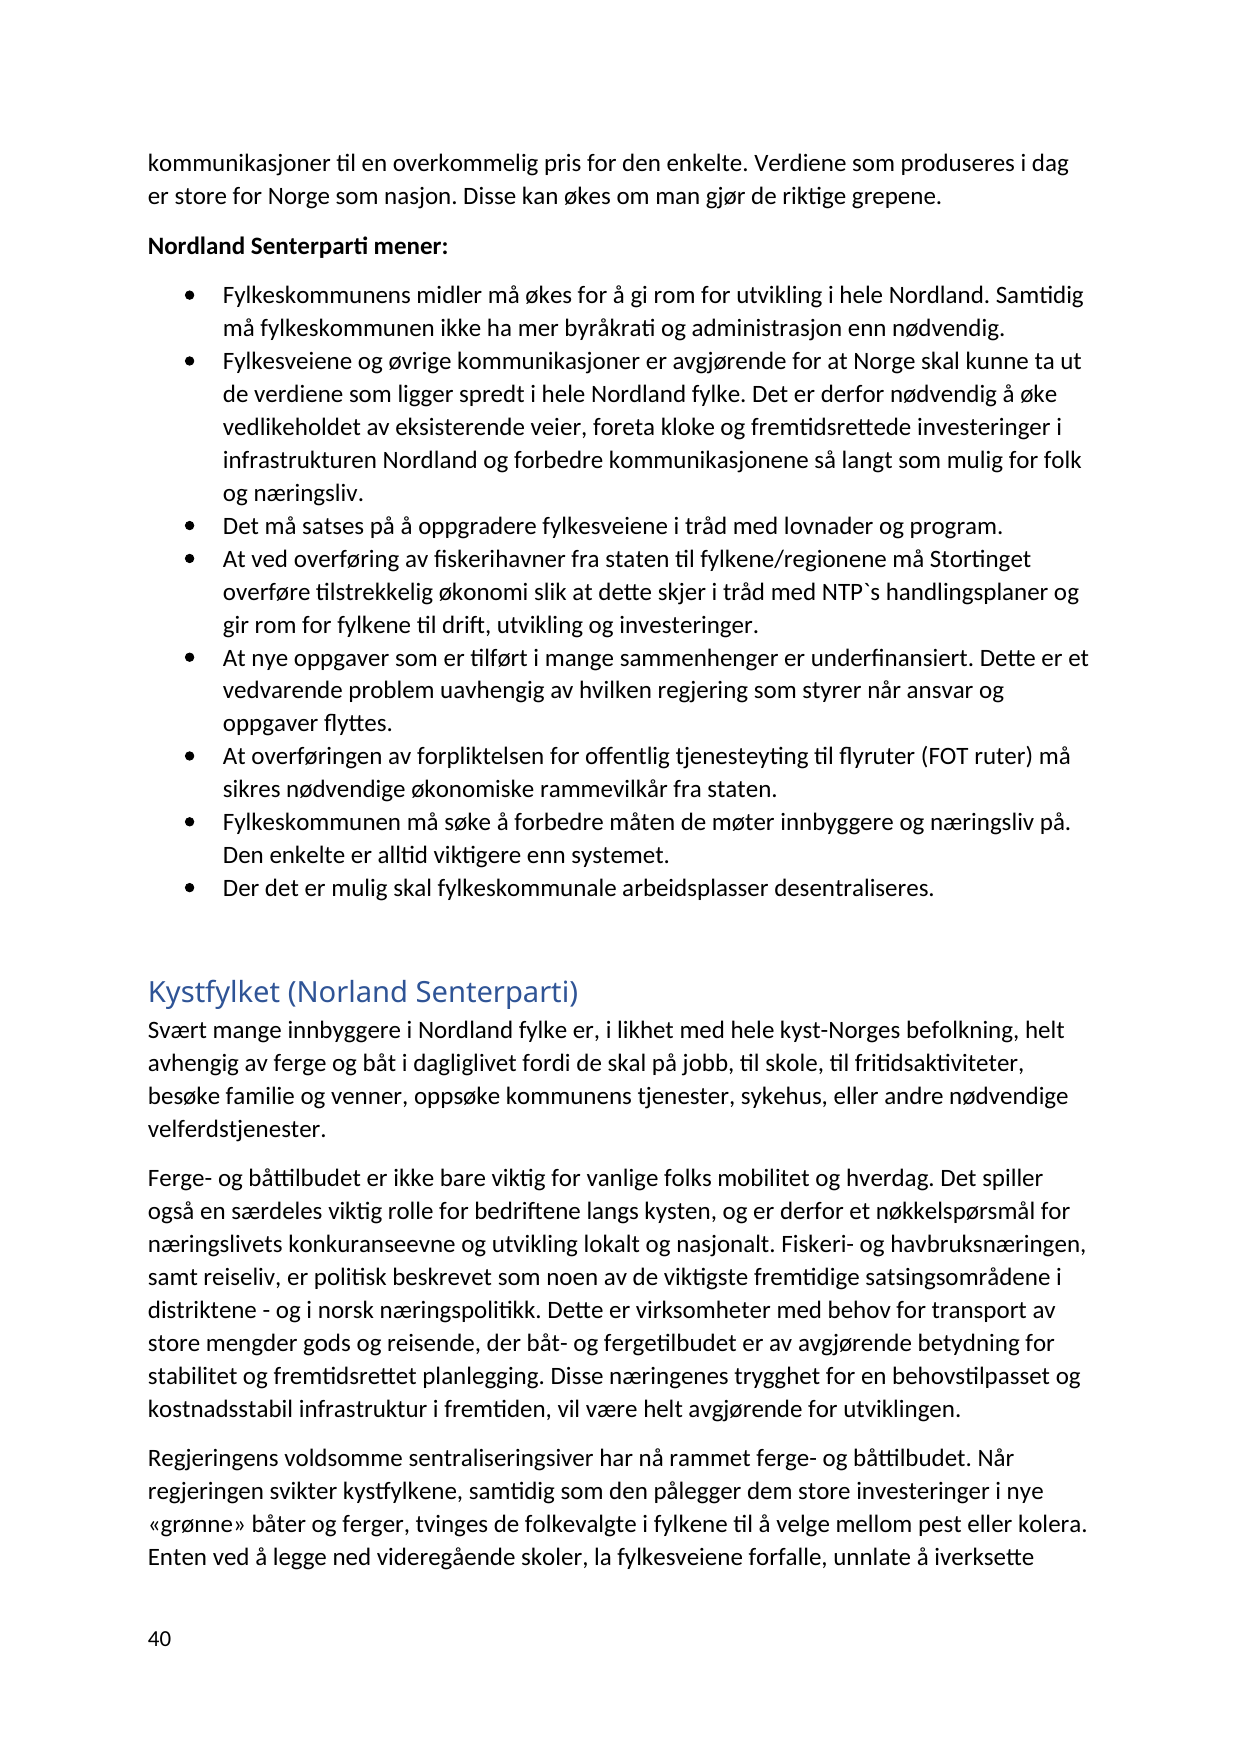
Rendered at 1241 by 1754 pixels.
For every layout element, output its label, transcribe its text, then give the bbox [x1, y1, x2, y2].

list At ved overføring av fiskerihavner fra staten til fylkene/regionene må Stortinget overføre tilstrekkelig økonomi slik at dette skjer i tråd med NTP`s handlingsplaner og gir rom for fylkene til drift, utvikling og investeringer. [185, 543, 1093, 639]
text Svært mange innbyggere i Nordland fylke er, i likhet med hele kyst-Norges befolkning, helt avhengig av ferge og båt i dagliglivet fordi de skal på jobb, til skole, til fritidsaktiviteter, besøke familie og venner, oppsøke kommunens tjenester, sykehus, eller andre nødvendige velferdstjenester. [148, 1014, 1093, 1143]
list At overføringen av forpliktelsen for offentlig tjenesteyting til flyruter (FOT ruter) må sikres nødvendige økonomiske rammevilkår fra staten. [185, 741, 1093, 804]
list Fylkesveiene og øvrige kommunikasjoner er avgjørende for at Norge skal kunne ta ut de verdiene som ligger spredt i hele Nordland fylke. Det er derfor nødvendig å øke vedlikeholdet av eksisterende veier, foreta kloke og fremtidsrettede investeringer i infrastrukturen Nordland og forbedre kommunikasjonene så langt som mulig for folk og næringsliv. [185, 346, 1093, 508]
list Det må satses på å oppgradere fylkesveiene i tråd med lovnader og program. [185, 510, 1093, 541]
list At nye oppgaver som er tilført i mange sammenhenger er underfinansiert. Dette er et vedvarende problem uavhengig av hvilken regjering som styrer når ansvar og oppgaver flyttes. [185, 642, 1093, 738]
text Nordland Senterparti mener: [148, 230, 1093, 261]
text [148, 148, 1093, 211]
list Der det er mulig skal fylkeskommunale arbeidsplasser desentraliseres. [185, 872, 1093, 903]
list Fylkeskommunen må søke å forbedre måten de møter innbyggere og næringsliv på. Den enkelte er alltid viktigere enn systemet. [185, 806, 1093, 870]
subtitle Kystfylket (Norland Senterparti) [148, 971, 1093, 1011]
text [148, 1442, 1093, 1572]
text Ferge- og båttilbudet er ikke bare viktig for vanlige folks mobilitet og hverdag. Det spiller også en særdeles viktig rolle for bedriftene langs kysten, og er derfor et nøkkelspørsmål for næringslivets konkuranseevne og utvikling lokalt og nasjonalt. Fiskeri- og havbruksnæringen, samt reiseliv, er politisk beskrevet som noen av de viktigste fremtidige satsingsområdene i distriktene - og i norsk næringspolitikk. Dette er virksomheter med behov for transport av store mengder gods og reisende, der båt- og fergetilbudet er av avgjørende betydning for stabilitet og fremtidsrettet planlegging. Disse næringenes trygghet for en behovstilpasset og kostnadsstabil infrastruktur i fremtiden, vil være helt avgjørende for utviklingen. [148, 1162, 1093, 1423]
list Fylkeskommunens midler må økes for å gi rom for utvikling i hele Nordland. Samtidig må fylkeskommunen ikke ha mer byråkrati og administrasjon enn nødvendig. [185, 280, 1093, 343]
